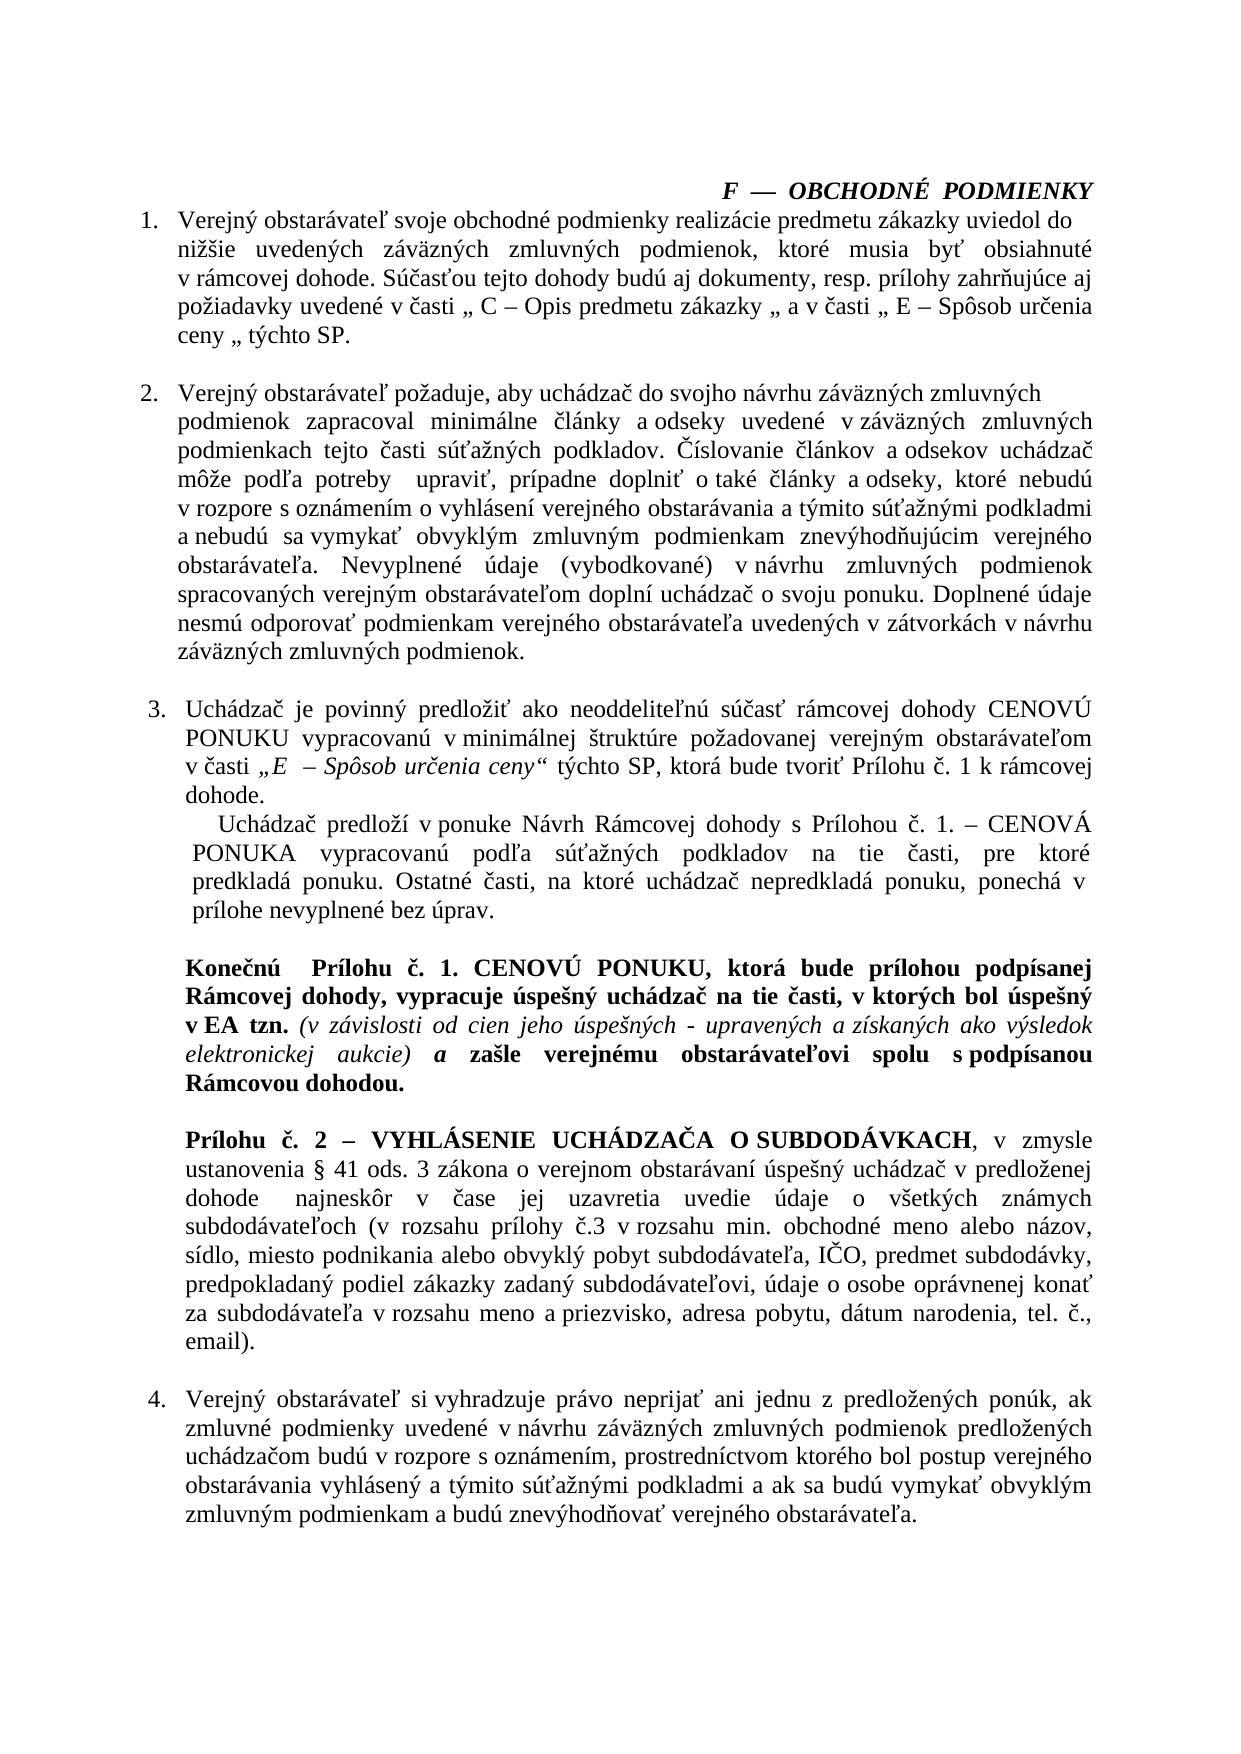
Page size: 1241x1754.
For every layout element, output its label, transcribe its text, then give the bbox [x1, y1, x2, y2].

list Konečnú Prílohu č. 1. CENOVÚ PONUKU, ktorá bude prílohou podpísanej Rámcovej dohody, vypracuje úspešný uchádzač na tie časti, v ktorých bol úspešný v EA tzn. (v závislosti od cien jeho úspešných - upravených a získaných ako výsledok elektronickej aukcie) a zašle verejnému obstarávateľovi spolu s podpísanou Rámcovou dohodou. [185, 953, 1093, 1096]
text podmienok zapracoval minimálne články a odseky uvedené v záväzných zmluvných podmienkach tejto časti súťažných podkladov. Číslovanie článkov a odsekov uchádzač môže podľa potreby upraviť, prípadne doplniť o také články a odseky, ktoré nebudú v rozpore s oznámením o vyhlásení verejného obstarávania a týmito súťažnými podkladmi a nebudú sa vymykať obvyklým zmluvným podmienkam znevýhodňujúcim verejného obstarávateľa. Nevyplnené údaje (vybodkované) v návrhu zmluvných podmienok spracovaných verejným obstarávateľom doplní uchádzač o svoju ponuku. Doplnené údaje nesmú odporovať podmienkam verejného obstarávateľa uvedených v zátvorkách v návrhu záväzných zmluvných podmienok. [177, 406, 1093, 665]
list Verejný obstarávateľ požaduje, aby uchádzač do svojho návrhu záväzných zmluvných [140, 378, 1093, 406]
list Verejný obstarávateľ si vyhradzuje právo neprijať ani jednu z predložených ponúk, ak zmluvné podmienky uvedené v návrhu záväzných zmluvných podmienok predložených uchádzačom budú v rozpore s oznámením, prostredníctvom ktorého bol postup verejného obstarávania vyhlásený a týmito súťažnými podkladmi a ak sa budú vymykať obvyklým zmluvným podmienkam a budú znevýhodňovať verejného obstarávateľa. [148, 1384, 1093, 1528]
text F — OBCHODNÉ PODMIENKY [148, 176, 1093, 205]
list Prílohu č. 2 – VYHLÁSENIE UCHÁDZAČA O SUBDODÁVKACH, v zmysle ustanovenia § 41 ods. 3 zákona o verejnom obstarávaní úspešný uchádzač v predloženej dohode najneskôr v čase jej uzavretia uvedie údaje o všetkých známych subdodávateľoch (v rozsahu prílohy č.3 v rozsahu min. obchodné meno alebo názov, sídlo, miesto podnikania alebo obvyklý pobyt subdodávateľa, IČO, predmet subdodávky, predpokladaný podiel zákazky zadaný subdodávateľovi, údaje o osobe oprávnenej konať za subdodávateľa v rozsahu meno a priezvisko, adresa pobytu, dátum narodenia, tel. č., email). [185, 1125, 1093, 1355]
list Verejný obstarávateľ svoje obchodné podmienky realizácie predmetu zákazky uviedol do [140, 205, 1093, 234]
text nižšie uvedených záväzných zmluvných podmienok, ktoré musia byť obsiahnuté v rámcovej dohode. Súčasťou tejto dohody budú aj dokumenty, resp. prílohy zahrňujúce aj požiadavky uvedené v časti „ C – Opis predmetu zákazky „ a v časti „ E – Spôsob určenia ceny „ týchto SP. [177, 234, 1093, 349]
list Uchádzač je povinný predložiť ako neoddeliteľnú súčasť rámcovej dohody CENOVÚ PONUKU vypracovanú v minimálnej štruktúre požadovanej verejným obstarávateľom v časti „E – Spôsob určenia ceny“ týchto SP, ktorá bude tvoriť Prílohu č. 1 k rámcovej dohode. [148, 694, 1093, 809]
list Uchádzač predloží v ponuke Návrh Rámcovej dohody s Prílohou č. 1. – CENOVÁ PONUKA vypracovanú podľa súťažných podkladov na tie časti, pre ktoré predkladá ponuku. Ostatné časti, na ktoré uchádzač nepredkladá ponuku, ponechá v prílohe nevyplnené bez úprav. [145, 809, 1093, 924]
